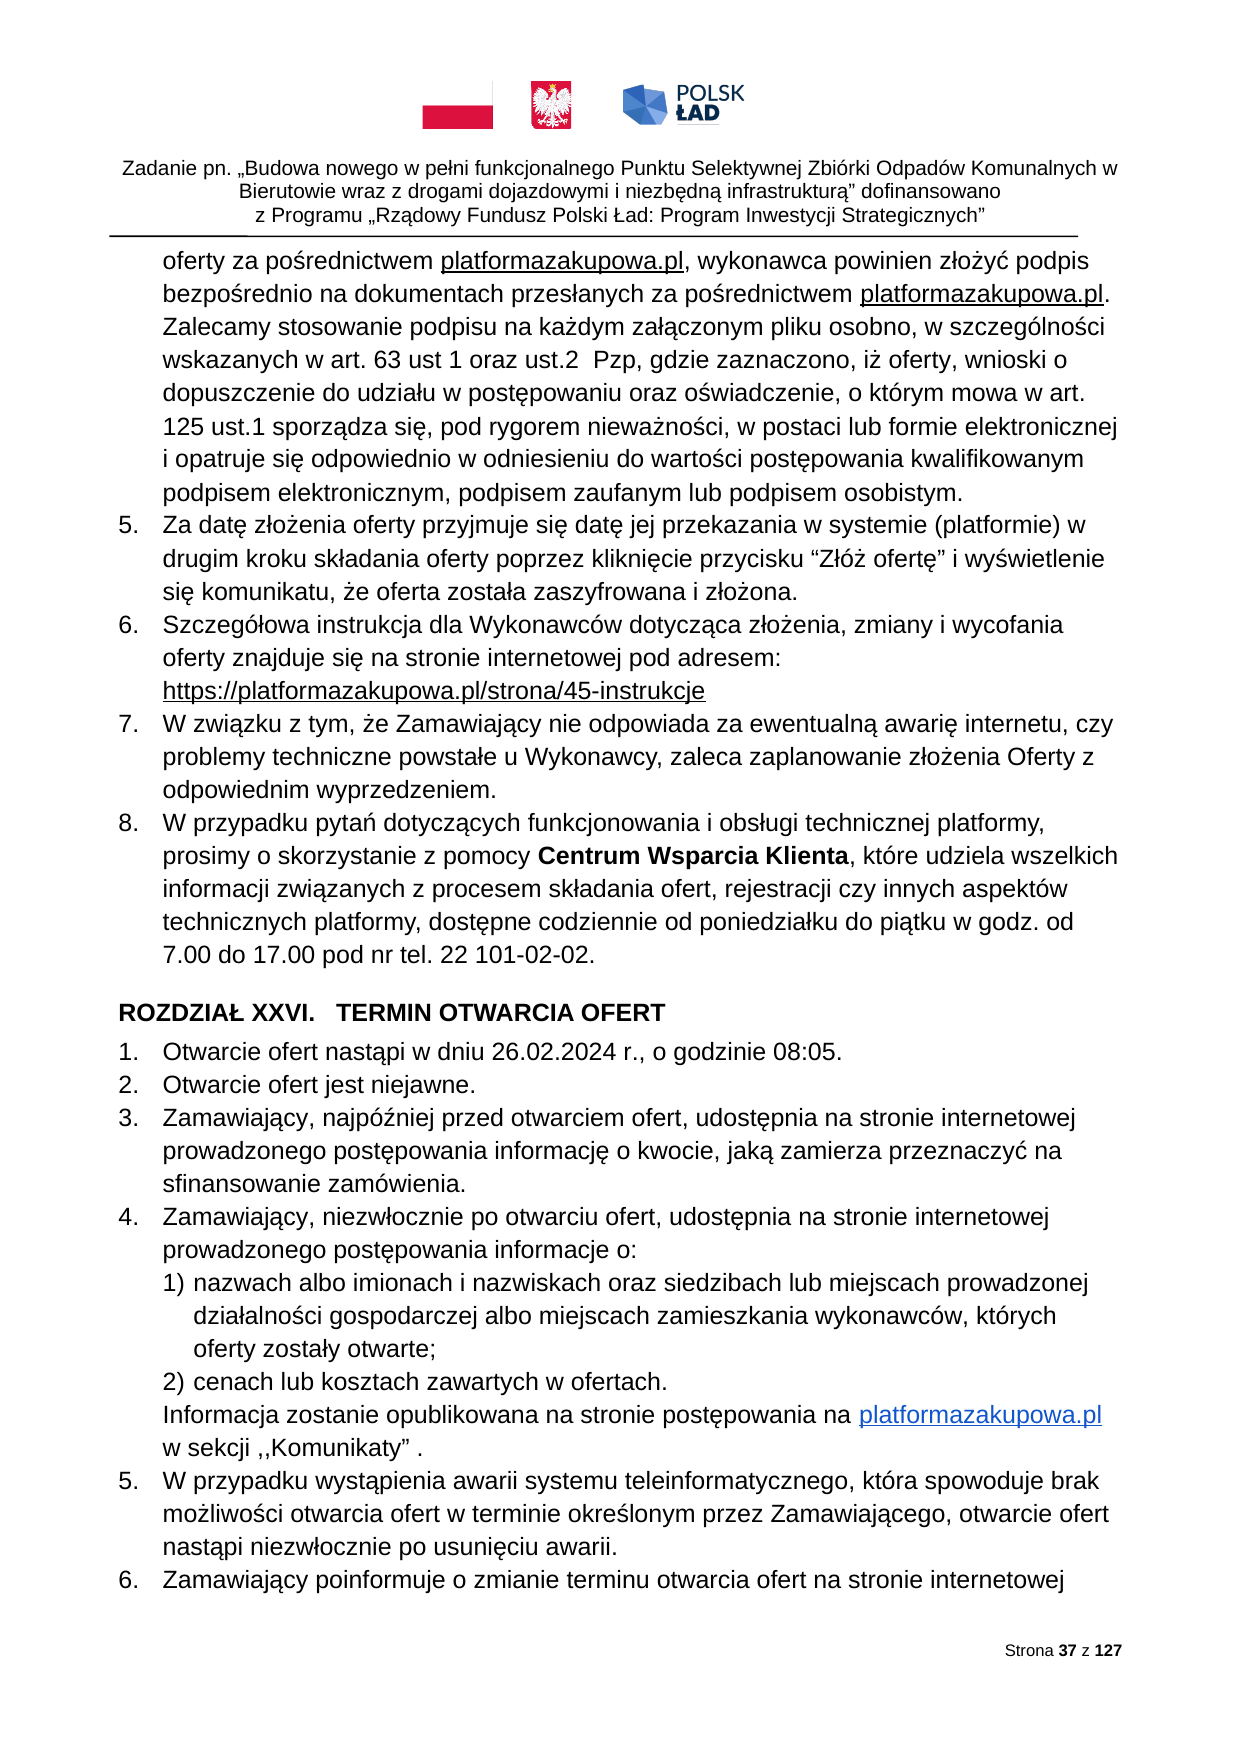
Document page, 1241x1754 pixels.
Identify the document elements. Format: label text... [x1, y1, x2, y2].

list W przypadku pytań dotyczących funkcjonowania i obsługi technicznej platformy, prosimy o skorzystanie z pomocy Centrum Wsparcia Klienta, które udziela wszelkich informacji związanych z procesem składania ofert, rejestracji czy innych aspektów technicznych platformy, dostępne codziennie od poniedziałku do piątku w godz. od 7.00 do 17.00 pod nr tel. 22 101-02-02. [118, 808, 1119, 968]
list Otwarcie ofert jest niejawne. [118, 1070, 1122, 1099]
text Informacja zostanie opublikowana na stronie postępowania na platformazakupowa.pl w sekcji ,,Komunikaty” . [162, 1400, 1122, 1462]
picture [623, 84, 745, 125]
list nazwach albo imionach i nazwiskach oraz siedzibach lub miejscach prowadzonej działalności gospodarczej albo miejscach zamieszkania wykonawców, których oferty zostały otwarte; [162, 1268, 1122, 1363]
subtitle ROZDZIAŁ XXVI. TERMIN OTWARCIA OFERT [118, 998, 1122, 1027]
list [118, 246, 1122, 506]
list Otwarcie ofert nastąpi w dniu 26.02.2024 r., o godzinie 08:05. [118, 1037, 1122, 1066]
list cenach lub kosztach zawartych w ofertach. [162, 1367, 1122, 1396]
picture [421, 81, 571, 129]
list W przypadku wystąpienia awarii systemu teleinformatycznego, która spowoduje brak możliwości otwarcia ofert w terminie określonym przez Zamawiającego, otwarcie ofert nastąpi niezwłocznie po usunięciu awarii. [118, 1466, 1122, 1561]
list Zamawiający, niezwłocznie po otwarciu ofert, udostępnia na stronie internetowej prowadzonego postępowania informacje o: [118, 1202, 1122, 1264]
list Zamawiający, najpóźniej przed otwarciem ofert, udostępnia na stronie internetowej prowadzonego postępowania informację o kwocie, jaką zamierza przeznaczyć na sfinansowanie zamówienia. [118, 1103, 1122, 1198]
list W związku z tym, że Zamawiający nie odpowiada za ewentualną awarię internetu, czy problemy techniczne powstałe u Wykonawcy, zaleca zaplanowanie złożenia Oferty z odpowiednim wyprzedzeniem. [118, 709, 1119, 803]
list Za datę złożenia oferty przyjmuje się datę jej przekazania w systemie (platformie) w drugim kroku składania oferty poprzez kliknięcie przycisku “Złóż ofertę” i wyświetlenie się komunikatu, że oferta została zaszyfrowana i złożona. [118, 511, 1122, 605]
list Szczegółowa instrukcja dla Wykonawców dotycząca złożenia, zmiany i wycofania oferty znajduje się na stronie internetowej pod adresem: https://platformazakupowa.pl/strona/45-instrukcje [118, 609, 1122, 704]
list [118, 1565, 1122, 1594]
